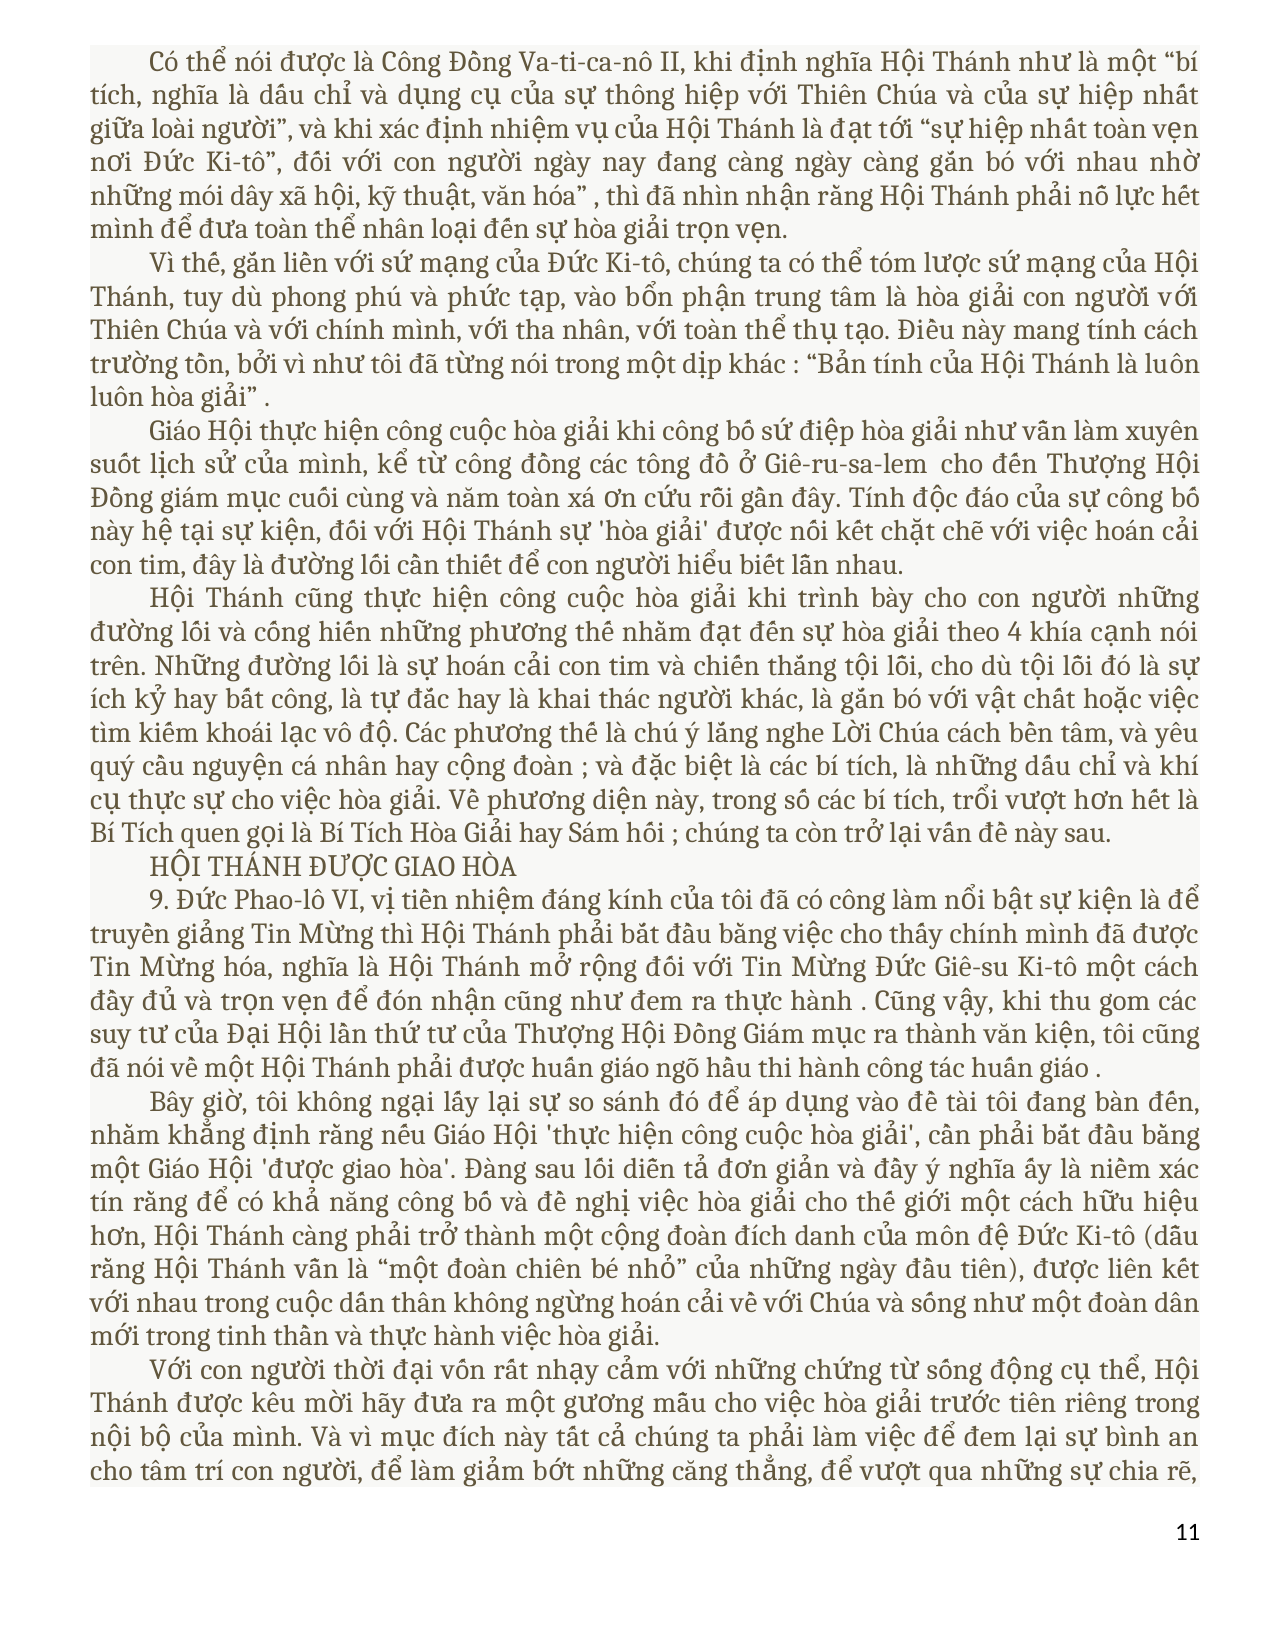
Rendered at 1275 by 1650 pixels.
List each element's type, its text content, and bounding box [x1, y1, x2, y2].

text HỘI THÁNH ĐƯỢC GIAO HÒA [90, 850, 1200, 883]
text Bây giờ, tôi không ngại lấy lại sự so sánh đó để áp dụng vào đề tài tôi đang bàn đến, nhằm khẳng định rằng nếu Giáo Hội 'thực hiện công cuộc hòa giải', cần phải bắt đầu bằng một Giáo Hội 'được giao hòa'. Đàng sau lối diễn tả đơn giản và đầy ý nghĩa ấy là niềm xác tín rằng để có khả năng công bố và đề nghị việc hòa giải cho thế giới một cách hữu hiệu hơn, Hội Thánh càng phải trở thành một cộng đoàn đích danh của môn đệ Đức Ki-tô (dẫu rằng Hội Thánh vẫn là “một đoàn chiên bé nhỏ” của những ngày đầu tiên), được liên kết với nhau trong cuộc dấn thân không ngừng hoán cải về với Chúa và sống như một đoàn dân mới trong tinh thần và thực hành việc hòa giải. [90, 1085, 1200, 1353]
text Hội Thánh cũng thực hiện công cuộc hòa giải khi trình bày cho con người những đường lối và cống hiến những phương thế nhằm đạt đến sự hòa giải theo 4 khía cạnh nói trên. Những đường lối là sự hoán cải con tim và chiến thắng tội lỗi, cho dù tội lỗi đó là sự ích kỷ hay bất công, là tự đắc hay là khai thác người khác, là gắn bó với vật chất hoặc việc tìm kiếm khoái lạc vô độ. Các phương thế là chú ý lắng nghe Lời Chúa cách bền tâm, và yêu quý cầu nguyện cá nhân hay cộng đoàn ; và đặc biệt là các bí tích, là những dấu chỉ và khí cụ thực sự cho việc hòa giải. Về phương diện này, trong số các bí tích, trổi vượt hơn hết là Bí Tích quen gọi là Bí Tích Hòa Giải hay Sám hối ; chúng ta còn trở lại vấn đề này sau. [90, 582, 1200, 850]
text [90, 1353, 1200, 1487]
text Có thể nói được là Công Đồng Va-ti-ca-nô II, khi định nghĩa Hội Thánh như là một “bí tích, nghĩa là dấu chỉ và dụng cụ của sự thông hiệp với Thiên Chúa và của sự hiệp nhất giữa loài người”, và khi xác định nhiệm vụ của Hội Thánh là đạt tới “sự hiệp nhất toàn vẹn nơi Đức Ki-tô”, đối với con người ngày nay đang càng ngày càng gắn bó với nhau nhờ những mói dây xã hội, kỹ thuật, văn hóa” , thì đã nhìn nhận rằng Hội Thánh phải nỗ lực hết mình để đưa toàn thể nhân loại đến sự hòa giải trọn vẹn. [90, 45, 1200, 246]
text Giáo Hội thực hiện công cuộc hòa giải khi công bố sứ điệp hòa giải như vẫn làm xuyên suốt lịch sử của mình, kể từ công đồng các tông đồ ở Giê-ru-sa-lem cho đến Thượng Hội Đồng giám mục cuối cùng và năm toàn xá ơn cứu rỗi gần đây. Tính độc đáo của sự công bố này hệ tại sự kiện, đối với Hội Thánh sự 'hòa giải' được nối kết chặt chẽ với việc hoán cải con tim, đây là đường lối cần thiết để con người hiểu biết lẫn nhau. [90, 414, 1200, 582]
text Vì thế, gắn liền với sứ mạng của Đức Ki-tô, chúng ta có thể tóm lược sứ mạng của Hội Thánh, tuy dù phong phú và phức tạp, vào bổn phận trung tâm là hòa giải con người với Thiên Chúa và với chính mình, với tha nhân, với toàn thể thụ tạo. Điều này mang tính cách trường tồn, bởi vì như tôi đã từng nói trong một dịp khác : “Bản tính của Hội Thánh là luôn luôn hòa giải” . [90, 246, 1200, 414]
text 9. Đức Phao-lô VI, vị tiền nhiệm đáng kính của tôi đã có công làm nổi bật sự kiện là để truyền giảng Tin Mừng thì Hội Thánh phải bắt đầu bằng việc cho thấy chính mình đã được Tin Mừng hóa, nghĩa là Hội Thánh mở rộng đối với Tin Mừng Đức Giê-su Ki-tô một cách đầy đủ và trọn vẹn để đón nhận cũng như đem ra thực hành . Cũng vậy, khi thu gom các suy tư của Đại Hội lần thứ tư của Thượng Hội Đồng Giám mục ra thành văn kiện, tôi cũng đã nói về một Hội Thánh phải được huấn giáo ngõ hầu thi hành công tác huấn giáo . [90, 883, 1200, 1085]
